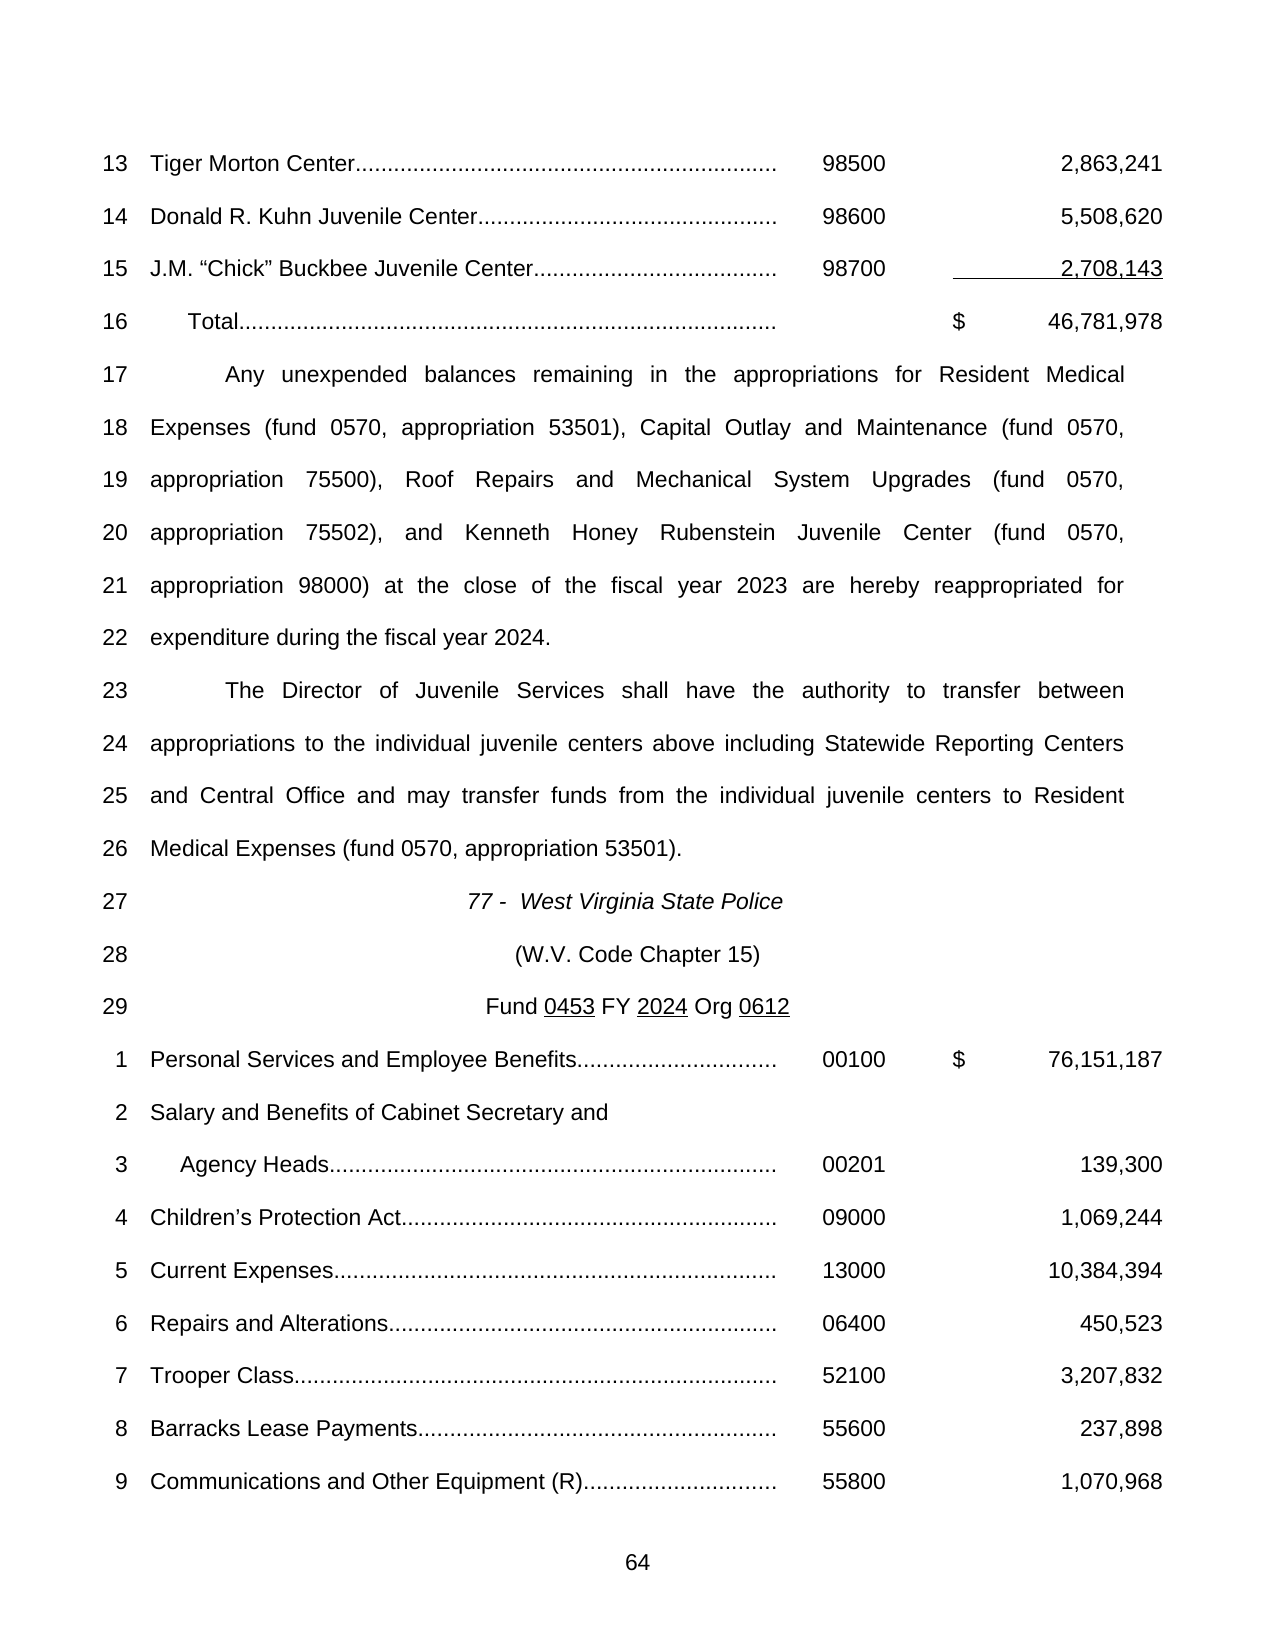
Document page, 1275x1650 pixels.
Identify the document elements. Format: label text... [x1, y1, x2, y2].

text Children’s Protection Act 09000 1,069,244 [150, 1204, 1125, 1231]
text The Director of Juvenile Services shall have the authority to transfer between appropriations to the individual juvenile centers above including Statewide Reporting Centers and Central Office and may transfer funds from the individual juvenile centers to Resident Medical Expenses (fund 0570, appropriation 53501). [150, 677, 1125, 862]
text Barracks Lease Payments 55600 237,898 [150, 1415, 1125, 1441]
text Fund 0453 FY 2024 Org 0612 [150, 993, 1125, 1020]
text Salary and Benefits of Cabinet Secretary and [150, 1099, 1125, 1125]
text Agency Heads 00201 139,300 [150, 1151, 1125, 1178]
text Trooper Class 52100 3,207,832 [150, 1362, 1125, 1389]
text Communications and Other Equipment (R) 55800 1,070,968 [150, 1468, 1125, 1494]
text J.M. “Chick” Buckbee Juvenile Center 98700 2,708,143 [150, 255, 1125, 282]
text Current Expenses 13000 10,384,394 [150, 1257, 1125, 1283]
text (W.V. Code Chapter 15) [150, 941, 1125, 967]
text Repairs and Alterations 06400 450,523 [150, 1309, 1125, 1336]
text Total $ 46,781,978 [150, 308, 1125, 334]
list West Virginia State Police [150, 888, 1125, 914]
text Donald R. Kuhn Juvenile Center 98600 5,508,620 [150, 203, 1125, 229]
text Personal Services and Employee Benefits 00100 $ 76,151,187 [150, 1046, 1125, 1072]
text Any unexpended balances remaining in the appropriations for Resident Medical Expenses (fund 0570, appropriation 53501), Capital Outlay and Maintenance (fund 0570, appropriation 75500), Roof Repairs and Mechanical System Upgrades (fund 0570, appropriation 75502), and Kenneth Honey Rubenstein Juvenile Center (fund 0570, appropriation 98000) at the close of the fiscal year 2023 are hereby reappropriated for expenditure during the fiscal year 2024. [150, 361, 1125, 651]
text Tiger Morton Center 98500 2,863,241 [150, 150, 1125, 176]
